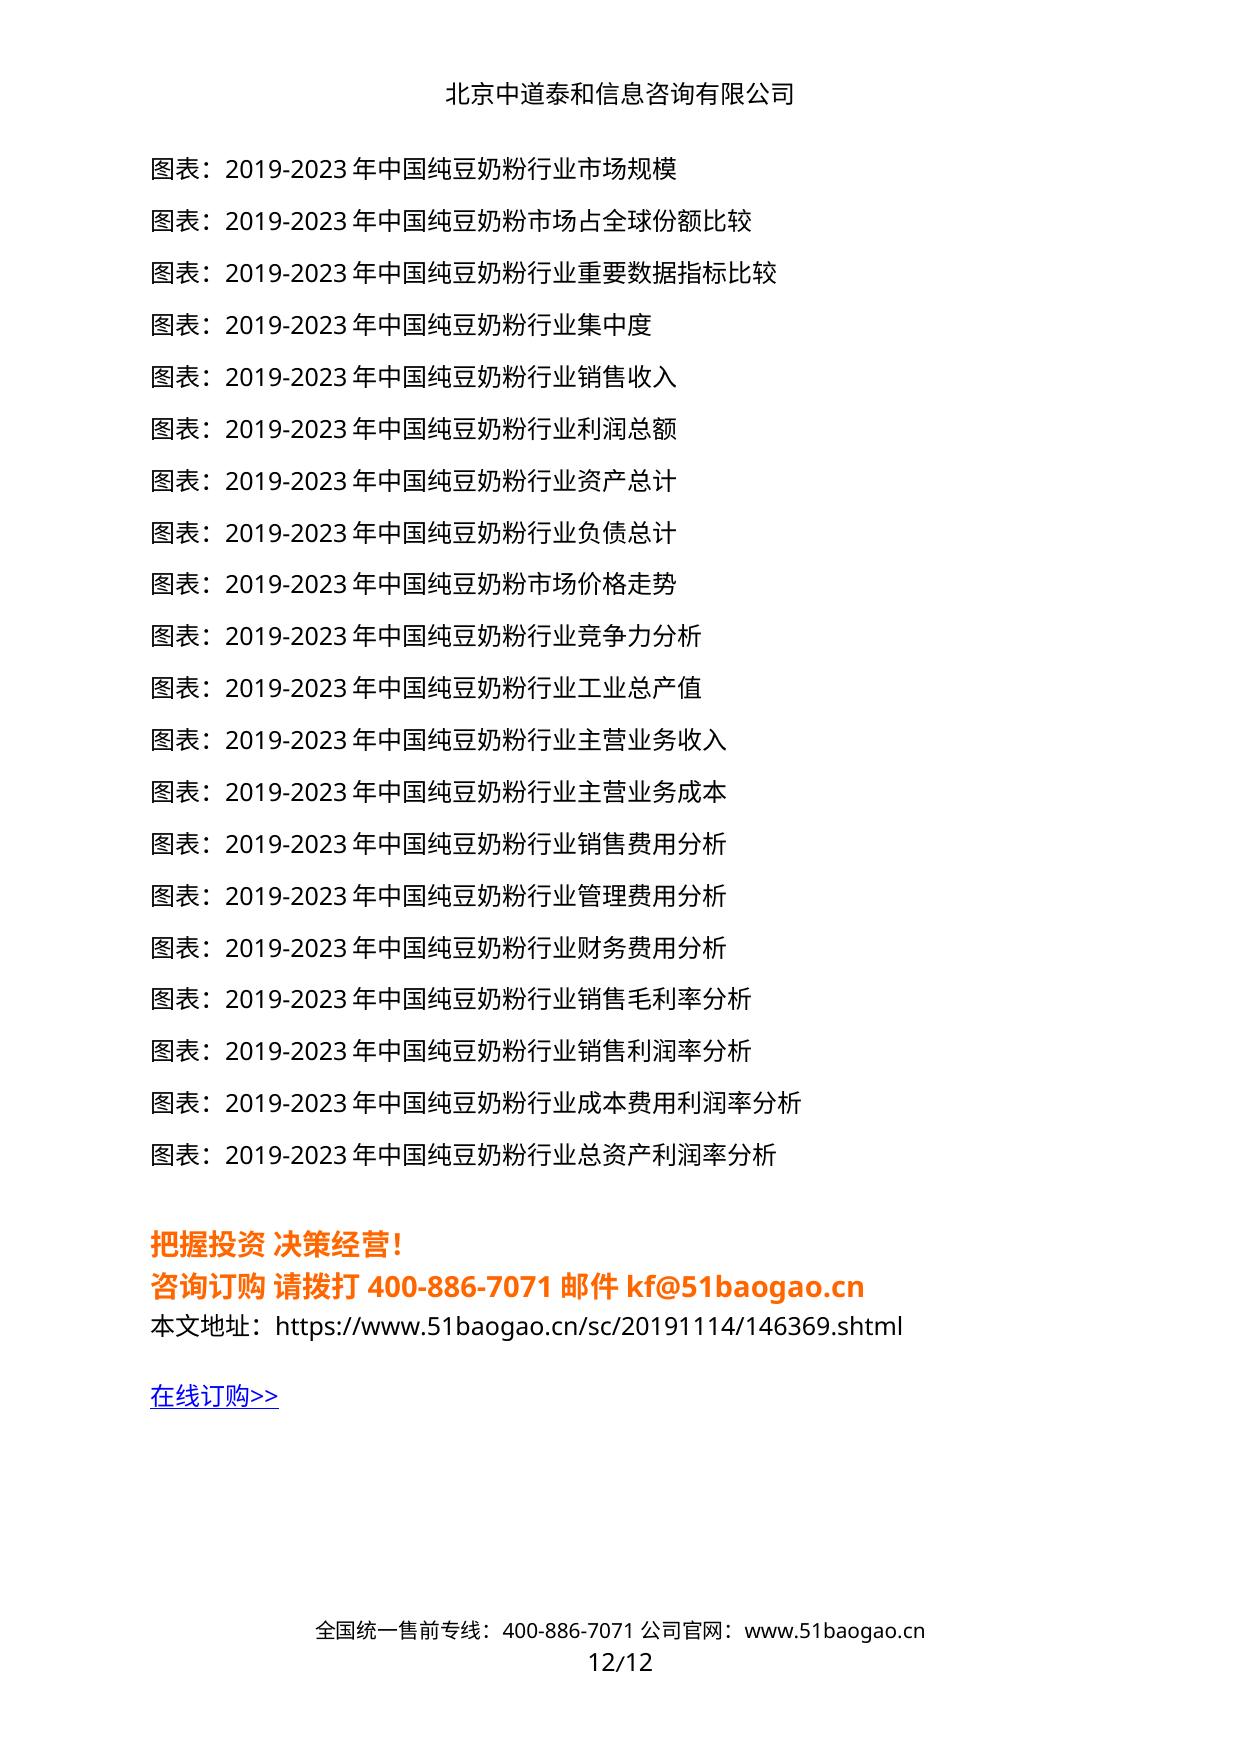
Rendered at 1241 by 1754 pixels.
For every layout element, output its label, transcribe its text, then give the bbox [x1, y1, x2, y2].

text 图表：2019-2023年中国纯豆奶粉市场占全球份额比较 [150, 202, 1090, 238]
text 图表：2019-2023年中国纯豆奶粉行业负债总计 [150, 513, 1090, 549]
text 图表：2019-2023年中国纯豆奶粉行业销售收入 [150, 357, 1090, 394]
text 图表：2019-2023年中国纯豆奶粉行业财务费用分析 [150, 928, 1090, 964]
text 在线订购>> [150, 1342, 1090, 1413]
text 图表：2019-2023年中国纯豆奶粉行业竞争力分析 [150, 617, 1090, 653]
text 图表：2019-2023年中国纯豆奶粉行业资产总计 [150, 461, 1090, 497]
text 图表：2019-2023年中国纯豆奶粉行业销售毛利率分析 [150, 980, 1090, 1016]
text 图表：2019-2023年中国纯豆奶粉市场价格走势 [150, 565, 1090, 601]
text 图表：2019-2023年中国纯豆奶粉行业工业总产值 [150, 669, 1090, 705]
text 图表：2019-2023年中国纯豆奶粉行业销售利润率分析 [150, 1032, 1090, 1068]
text 图表：2019-2023年中国纯豆奶粉行业管理费用分析 [150, 876, 1090, 912]
text 图表：2019-2023年中国纯豆奶粉行业销售费用分析 [150, 824, 1090, 861]
text 把握投资 决策经营！咨询订购 请拨打 400-886-7071 邮件 kf@51baogao.cn本文地址：https://www.51baogao.cn/sc/20191114/146369.shtml [150, 1187, 1090, 1342]
text 图表：2019-2023年中国纯豆奶粉行业成本费用利润率分析 [150, 1084, 1090, 1120]
text 图表：2019-2023年中国纯豆奶粉行业总资产利润率分析 [150, 1136, 1090, 1172]
text 图表：2019-2023年中国纯豆奶粉行业市场规模 [150, 150, 1090, 186]
text 图表：2019-2023年中国纯豆奶粉行业重要数据指标比较 [150, 254, 1090, 290]
text 图表：2019-2023年中国纯豆奶粉行业利润总额 [150, 409, 1090, 446]
text 图表：2019-2023年中国纯豆奶粉行业集中度 [150, 306, 1090, 342]
text 图表：2019-2023年中国纯豆奶粉行业主营业务成本 [150, 772, 1090, 809]
text 图表：2019-2023年中国纯豆奶粉行业主营业务收入 [150, 721, 1090, 757]
